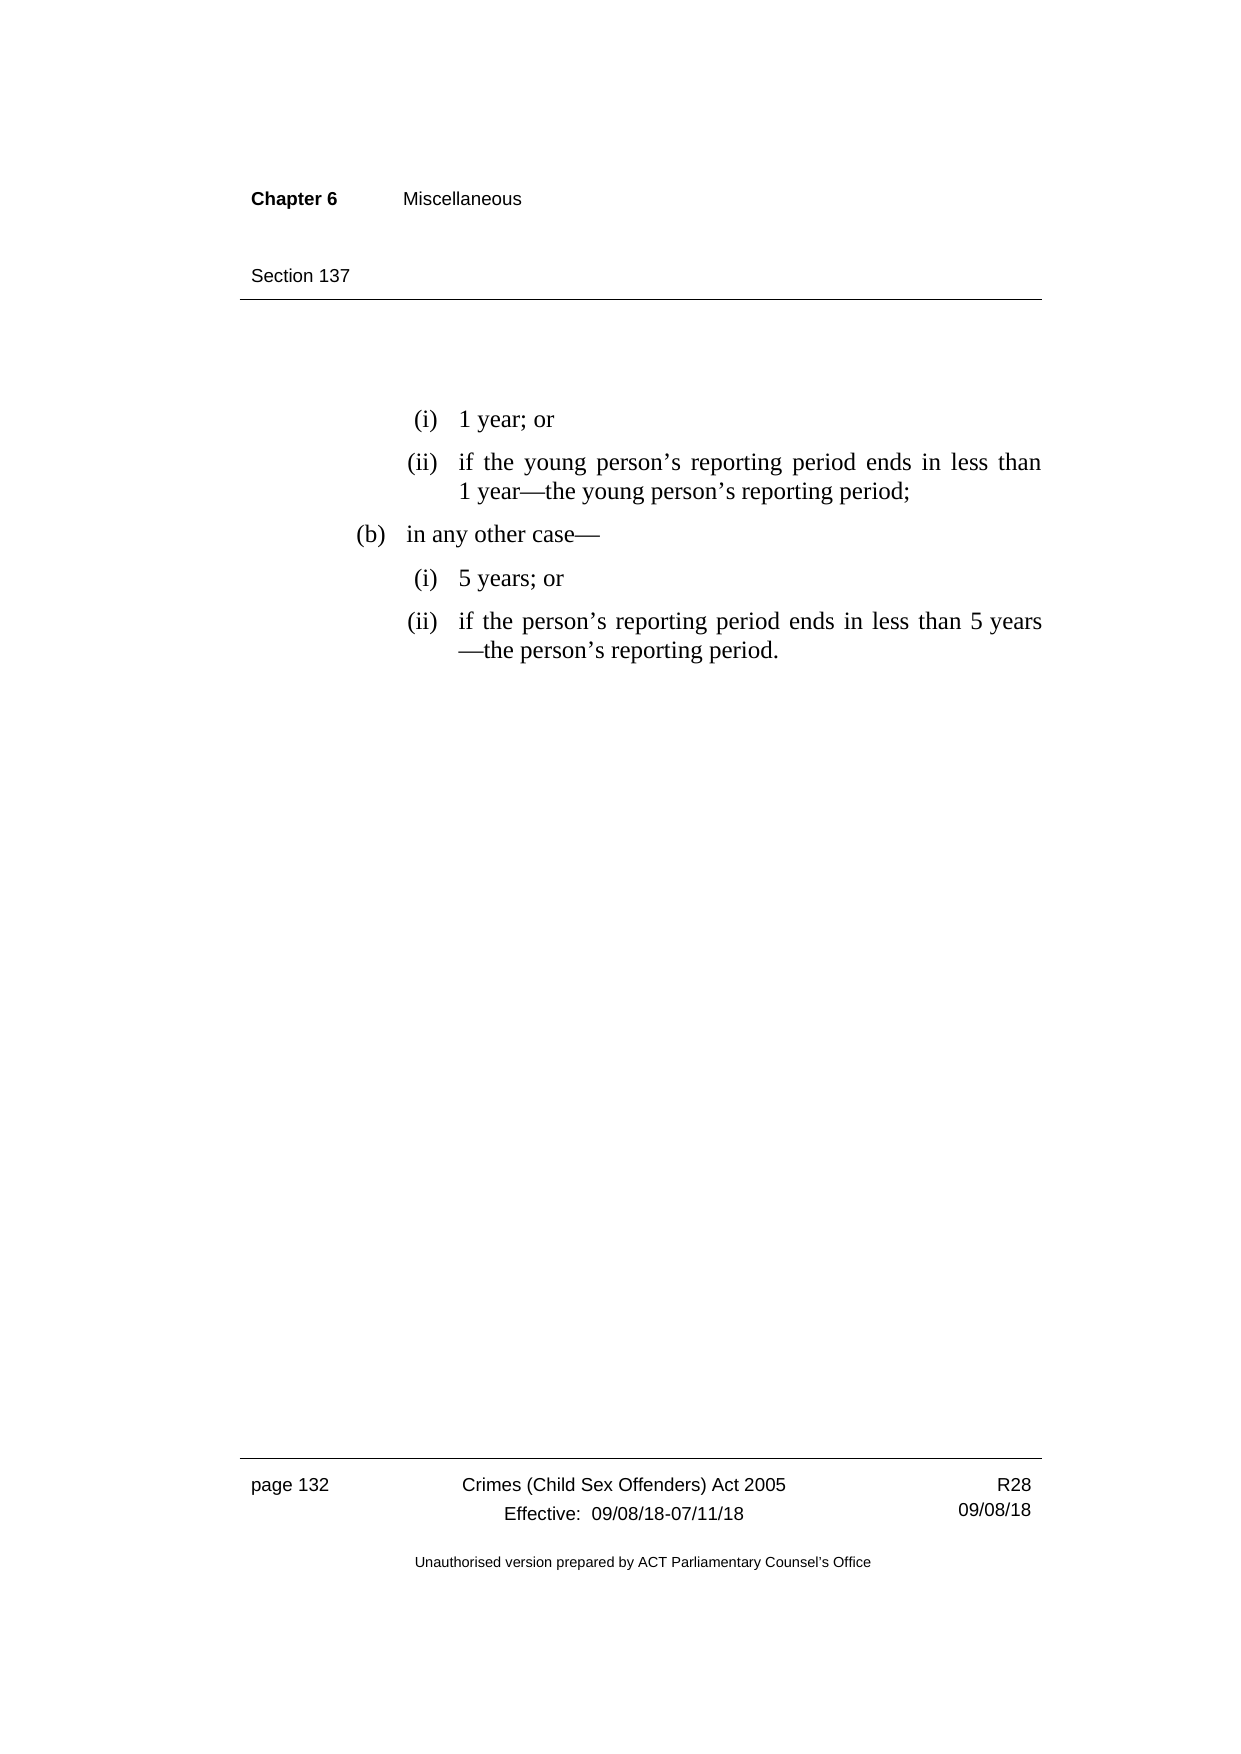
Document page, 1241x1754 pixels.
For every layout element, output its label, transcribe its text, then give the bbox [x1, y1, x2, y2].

text (ii) if the person’s reporting period ends in less than 5 years—the person’s reporting period. [239, 606, 1042, 664]
text (i) 5 years; or [239, 563, 1042, 592]
text (ii) if the young person’s reporting period ends in less than 1 year—the young person’s reporting period; [239, 447, 1042, 505]
text (b) in any other case— [239, 519, 1042, 548]
text (i) 1 year; or [239, 404, 1042, 433]
